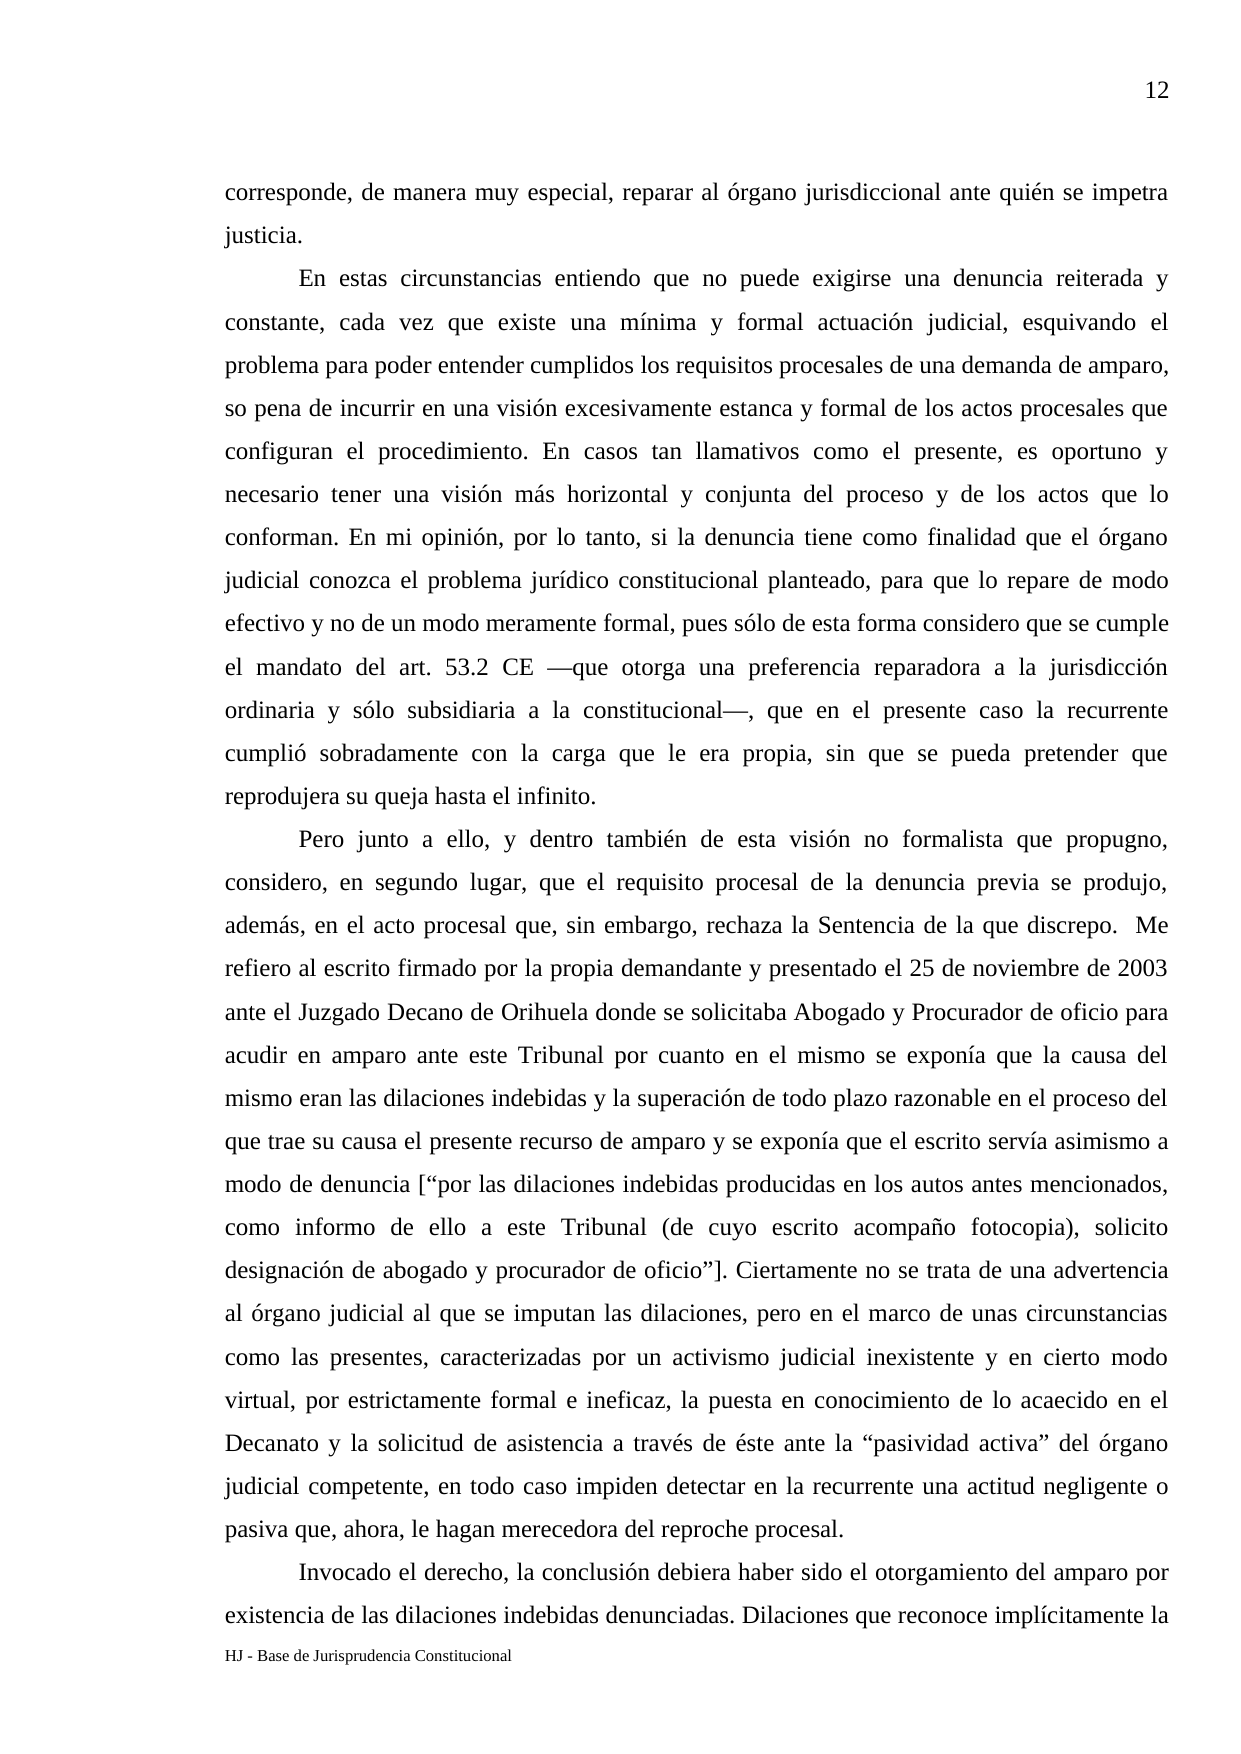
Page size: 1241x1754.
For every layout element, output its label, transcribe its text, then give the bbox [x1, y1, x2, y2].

text En estas circunstancias entiendo que no puede exigirse una denuncia reiterada y constante, cada vez que existe una mínima y formal actuación judicial, esquivando el problema para poder entender cumplidos los requisitos procesales de una demanda de amparo, so pena de incurrir en una visión excesivamente estanca y formal de los actos procesales que configuran el procedimiento. En casos tan llamativos como el presente, es oportuno y necesario tener una visión más horizontal y conjunta del proceso y de los actos que lo conforman. En mi opinión, por lo tanto, si la denuncia tiene como finalidad que el órgano judicial conozca el problema jurídico constitucional planteado, para que lo repare de modo efectivo y no de un modo meramente formal, pues sólo de esta forma considero que se cumple el mandato del art. 53.2 CE —que otorga una preferencia reparadora a la jurisdicción ordinaria y sólo subsidiaria a la constitucional—, que en el presente caso la recurrente cumplió sobradamente con la carga que le era propia, sin que se pueda pretender que reprodujera su queja hasta el infinito. [224, 263, 1169, 810]
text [224, 1557, 1169, 1629]
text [224, 177, 1169, 249]
text Pero junto a ello, y dentro también de esta visión no formalista que propugno, considero, en segundo lugar, que el requisito procesal de la denuncia previa se produjo, además, en el acto procesal que, sin embargo, rechaza la Sentencia de la que discrepo. Me refiero al escrito firmado por la propia demandante y presentado el 25 de noviembre de 2003 ante el Juzgado Decano de Orihuela donde se solicitaba Abogado y Procurador de oficio para acudir en amparo ante este Tribunal por cuanto en el mismo se exponía que la causa del mismo eran las dilaciones indebidas y la superación de todo plazo razonable en el proceso del que trae su causa el presente recurso de amparo y se exponía que el escrito servía asimismo a modo de denuncia [“por las dilaciones indebidas producidas en los autos antes mencionados, como informo de ello a este Tribunal (de cuyo escrito acompaño fotocopia), solicito designación de abogado y procurador de oficio”]. Ciertamente no se trata de una advertencia al órgano judicial al que se imputan las dilaciones, pero en el marco de unas circunstancias como las presentes, caracterizadas por un activismo judicial inexistente y en cierto modo virtual, por estrictamente formal e ineficaz, la puesta en conocimiento de lo acaecido en el Decanato y la solicitud de asistencia a través de éste ante la “pasividad activa” del órgano judicial competente, en todo caso impiden detectar en la recurrente una actitud negligente o pasiva que, ahora, le hagan merecedora del reproche procesal. [224, 824, 1169, 1543]
